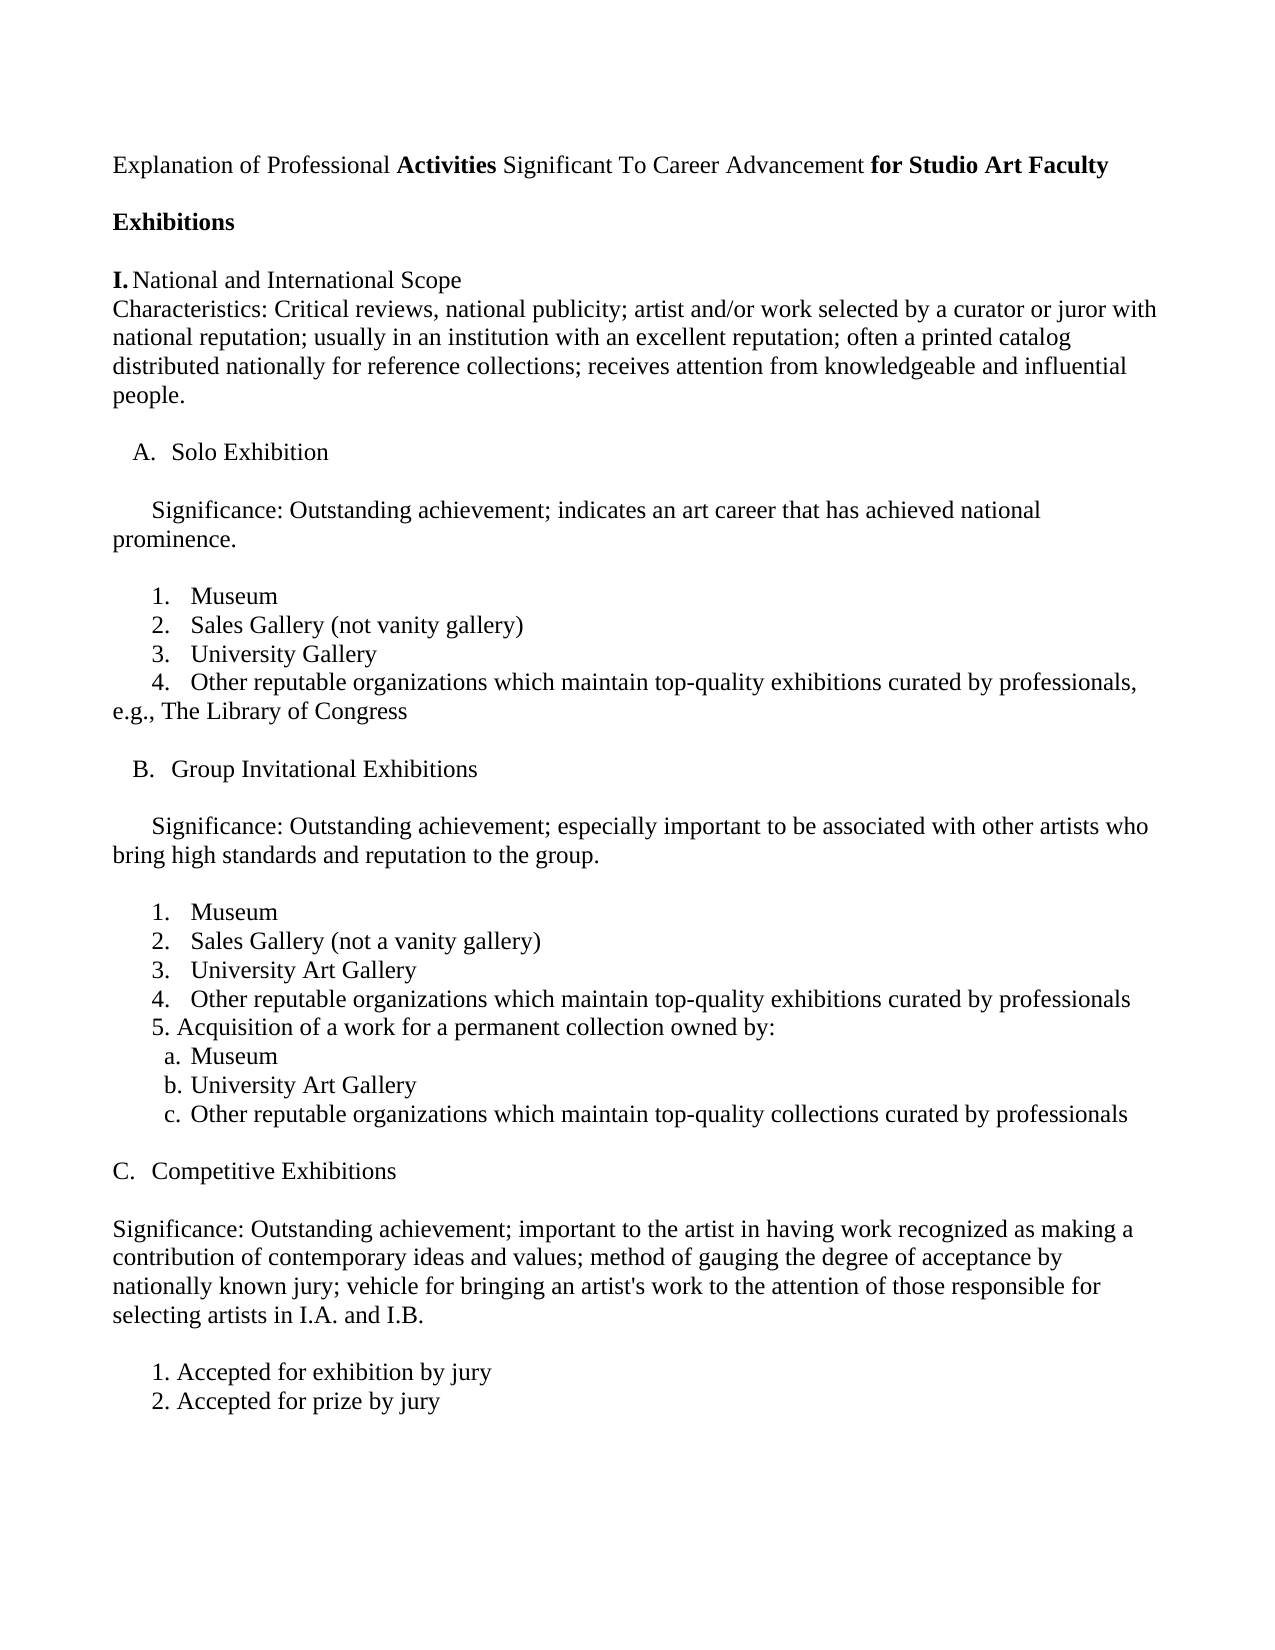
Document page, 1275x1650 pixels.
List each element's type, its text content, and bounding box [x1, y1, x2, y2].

text 2. Sales Gallery (not vanity gallery) [112, 610, 1162, 639]
text Significance: Outstanding achievement; important to the artist in having work recognized as making a contribution of contemporary ideas and values; method of gauging the degree of acceptance by nationally known jury; vehicle for bringing an artist's work to the attention of those responsible for selecting artists in I.A. and I.B. [112, 1214, 1162, 1329]
text Explanation of Professional Activities Significant To Career Advancement for Studio Art Faculty [112, 150, 1162, 179]
text 3. University Gallery [112, 639, 1162, 667]
text 5. Acquisition of a work for a permanent collection owned by: [112, 1012, 1162, 1041]
text 4. Other reputable organizations which maintain top-quality exhibitions curated by professionals [112, 984, 1162, 1012]
text a. Museum [112, 1041, 1162, 1070]
text C. Competitive Exhibitions [112, 1156, 1162, 1185]
text Exhibitions [112, 207, 1162, 236]
text Significance: Outstanding achievement; especially important to be associated with other artists who bring high standards and reputation to the group. [112, 811, 1162, 869]
text 1. Accepted for exhibition by jury [112, 1357, 1162, 1386]
text A. Solo Exhibition [112, 437, 1162, 466]
text 4. Other reputable organizations which maintain top-quality exhibitions curated by professionals, e.g., The Library of Congress [112, 667, 1162, 725]
text 3. University Art Gallery [112, 955, 1162, 984]
text 1. Museum [112, 581, 1162, 610]
text I. National and International Scope [112, 265, 1162, 294]
text Characteristics: Critical reviews, national publicity; artist and/or work selected by a curator or juror with national reputation; usually in an institution with an excellent reputation; often a printed catalog distributed nationally for reference collections; receives attention from knowledgeable and influential people. [112, 294, 1162, 409]
text Significance: Outstanding achievement; indicates an art career that has achieved national prominence. [112, 495, 1162, 552]
text c. Other reputable organizations which maintain top-quality collections curated by professionals [112, 1099, 1162, 1127]
text B. Group Invitational Exhibitions [112, 754, 1162, 782]
text 1. Museum [112, 897, 1162, 926]
text 2. Accepted for prize by jury [112, 1386, 1162, 1415]
text 2. Sales Gallery (not a vanity gallery) [112, 926, 1162, 955]
text b. University Art Gallery [112, 1070, 1162, 1099]
